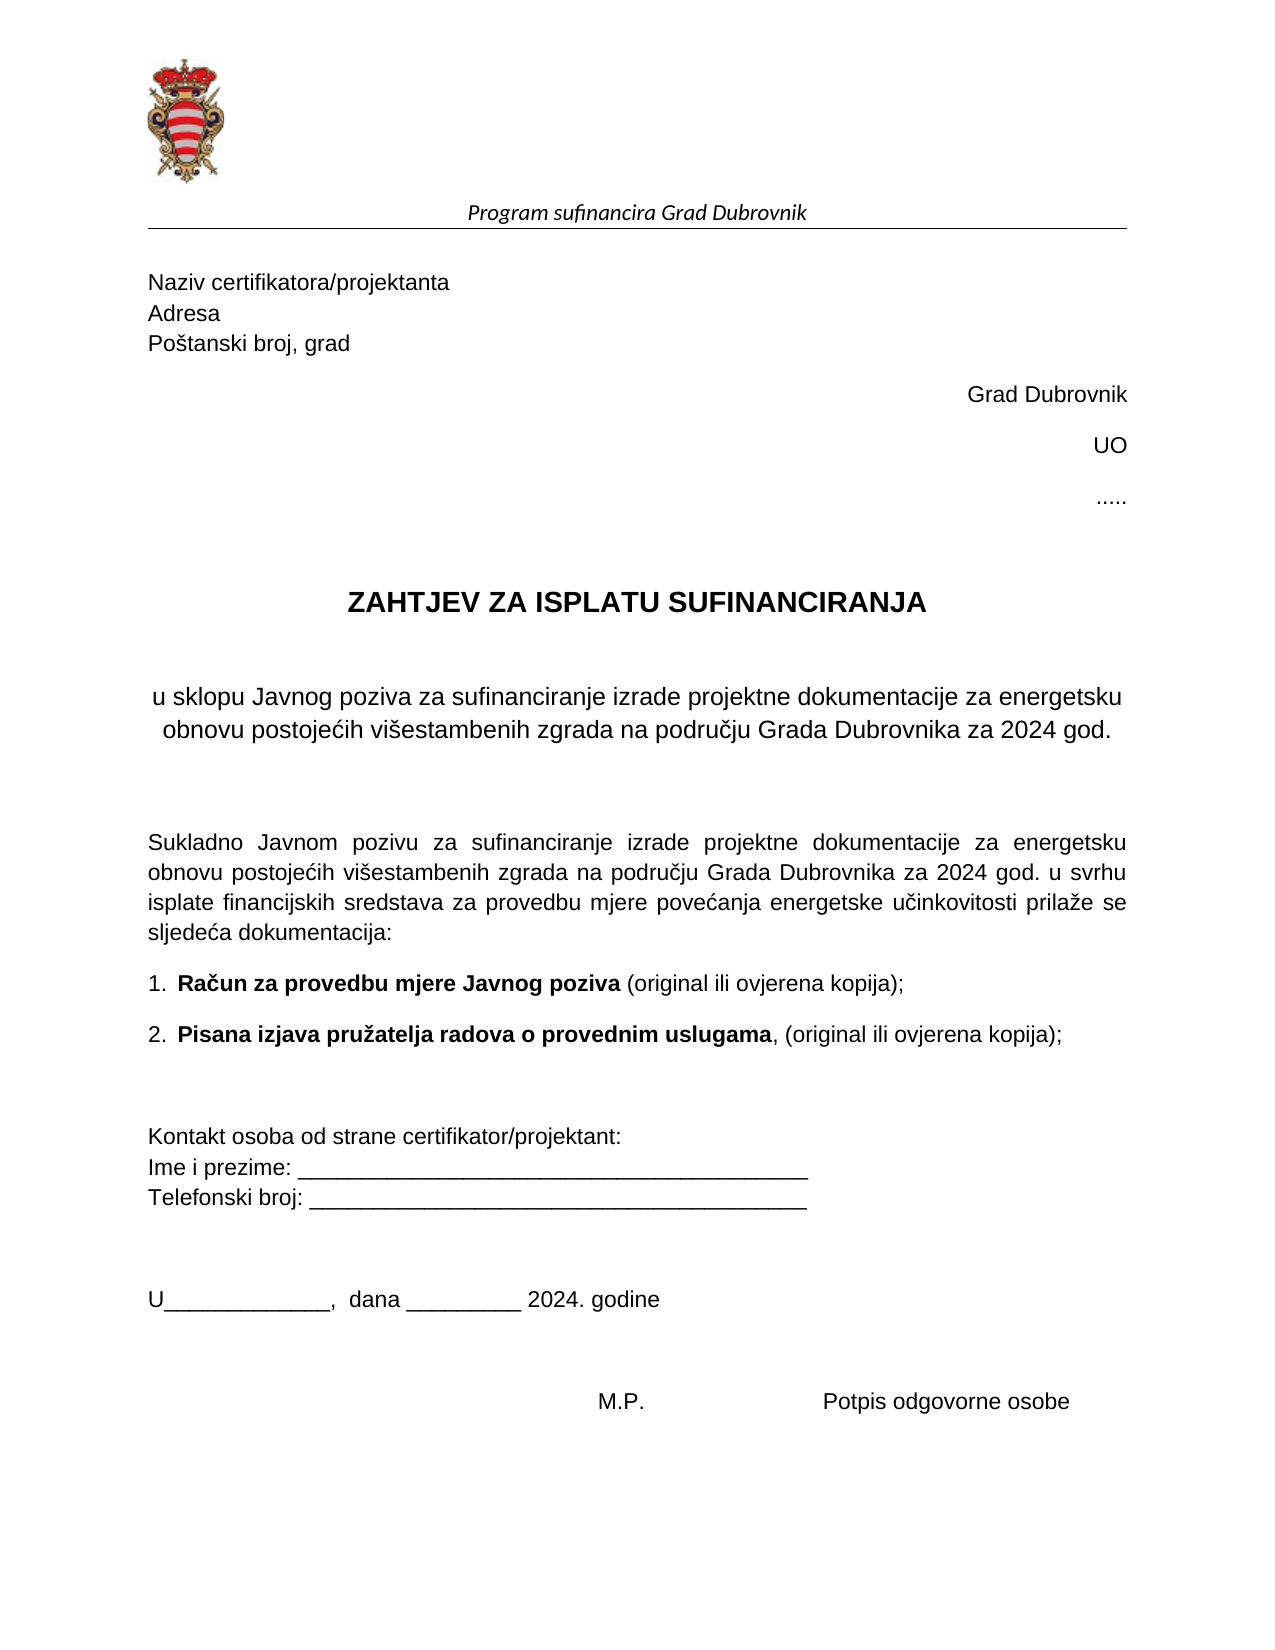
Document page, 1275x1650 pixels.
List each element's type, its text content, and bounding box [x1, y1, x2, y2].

text Kontakt osoba od strane certifikator/projektant: Ime i prezime: ________________________________________ Telefonski broj: _______________________________________ [148, 1123, 1127, 1210]
text M.P. Potpis odgovorne osobe [598, 1388, 1127, 1444]
list Račun za provedbu mjere Javnog poziva (original ili ovjerena kopija); [148, 970, 1127, 996]
text Naziv certifikatora/projektanta Adresa Poštanski broj, grad [148, 269, 1127, 356]
picture [147, 59, 225, 184]
list Pisana izjava pružatelja radova o provednim uslugama, (original ili ovjerena kopija); [148, 1021, 1127, 1047]
text U_____________, dana _________ 2024. godine [148, 1286, 1127, 1312]
text UO [148, 432, 1127, 458]
text Sukladno Javnom pozivu za sufinanciranje izrade projektne dokumentacije za energetsku obnovu postojećih višestambenih zgrada na području Grada Dubrovnika za 2024 god. u svrhu isplate financijskih sredstava za provedbu mjere povećanja energetske učinkovitosti prilaže se sljedeća dokumentacija: [148, 828, 1127, 945]
text ZAHTJEV ZA ISPLATU SUFINANCIRANJA [148, 585, 1127, 618]
text Grad Dubrovnik [148, 381, 1127, 407]
text u sklopu Javnog poziva za sufinanciranje izrade projektne dokumentacije za energetsku obnovu postojećih višestambenih zgrada na području Grada Dubrovnika za 2024 god. [148, 644, 1127, 744]
text ..... [148, 483, 1127, 509]
